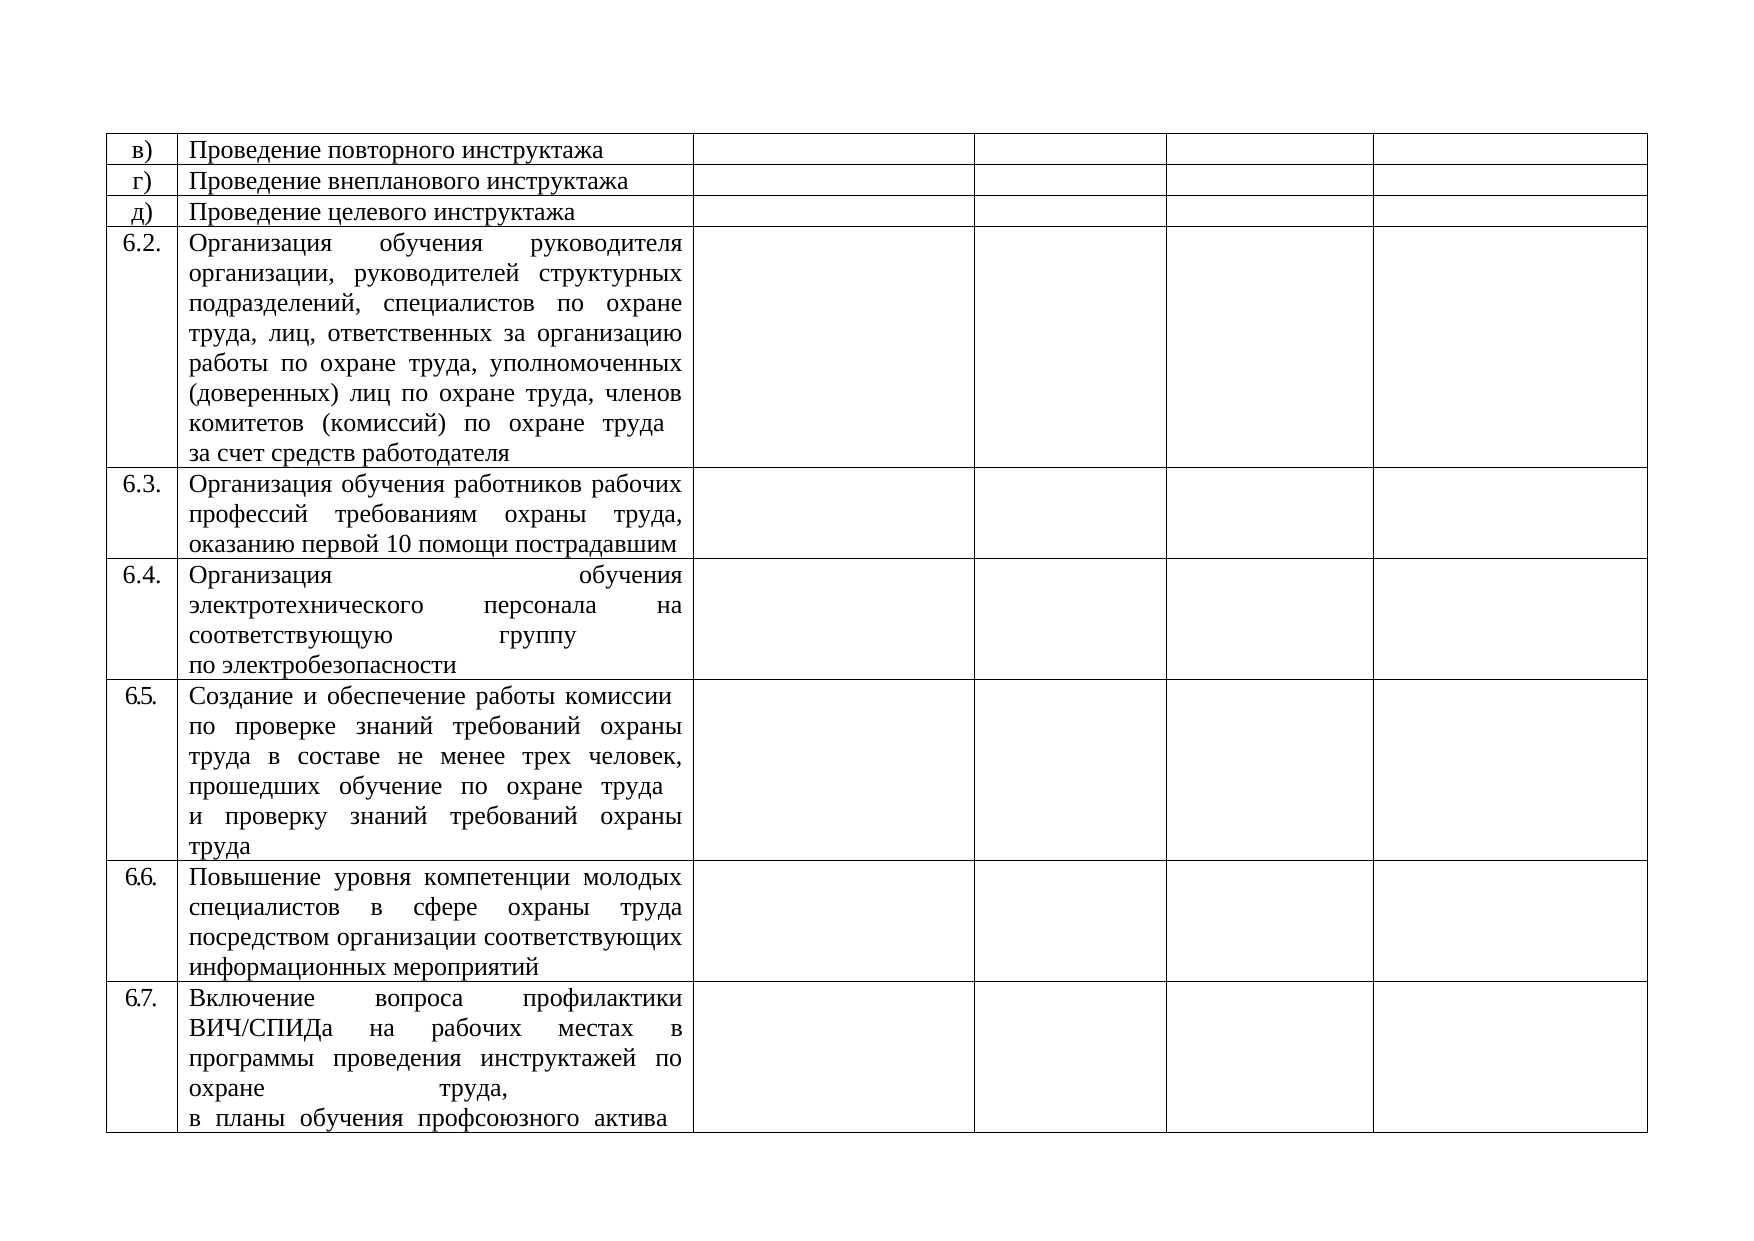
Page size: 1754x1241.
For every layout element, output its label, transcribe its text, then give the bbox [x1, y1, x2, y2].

table_cell [1167, 165, 1373, 195]
table_cell Организация обучения руководителя организации, руководителей структурных подразделений, специалистов по охране труда, лиц, ответственных за организацию работы по охране труда, уполномоченных (доверенных) лиц по охране труда, членов комитетов (комиссий) по охране труда за счет средств работодателя [178, 227, 693, 467]
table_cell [178, 982, 693, 1132]
table_cell [1374, 861, 1647, 981]
table_cell [975, 559, 1166, 679]
table_cell [1374, 165, 1647, 195]
table_cell Организация обучения электротехнического персонала на соответствующую группу по электробезопасности [178, 559, 693, 679]
table_cell [694, 196, 974, 226]
table_cell [1374, 559, 1647, 679]
table_cell [975, 468, 1166, 558]
table_cell [1167, 227, 1373, 467]
table_cell [1374, 227, 1647, 467]
table_cell [975, 680, 1166, 860]
table_cell 6.2. [107, 227, 177, 467]
table_cell [1167, 680, 1373, 860]
table_cell [1167, 196, 1373, 226]
table_cell 6.7. [107, 982, 177, 1132]
table_cell [975, 227, 1166, 467]
table_cell 6.3. [107, 468, 177, 558]
table_cell [1167, 468, 1373, 558]
table_cell [694, 227, 974, 467]
table_cell [1167, 559, 1373, 679]
table_cell [694, 982, 974, 1132]
table_cell 6.5. [107, 680, 177, 860]
table_cell Повышение уровня компетенции молодых специалистов в сфере охраны труда посредством организации соответствующих информационных мероприятий [178, 861, 693, 981]
table_cell 6.6. [107, 861, 177, 981]
table_cell [1167, 982, 1373, 1132]
table_cell д) [107, 196, 177, 226]
table_cell [975, 134, 1166, 164]
table_cell [975, 861, 1166, 981]
table_cell [1374, 982, 1647, 1132]
table_cell Проведение внепланового инструктажа [178, 165, 693, 195]
table_cell Проведение целевого инструктажа [178, 196, 693, 226]
table_cell [1374, 468, 1647, 558]
table_cell Создание и обеспечение работы комиссии по проверке знаний требований охраны труда в составе не менее трех человек, прошедших обучение по охране труда и проверку знаний требований охраны труда [178, 680, 693, 860]
table_cell [694, 861, 974, 981]
table_cell [975, 196, 1166, 226]
table_cell [694, 165, 974, 195]
table_cell [694, 680, 974, 860]
table_cell 6.4. [107, 559, 177, 679]
table_cell [694, 134, 974, 164]
table_cell в) [107, 134, 177, 164]
table_cell [1167, 861, 1373, 981]
table_cell [694, 559, 974, 679]
table_cell [975, 165, 1166, 195]
table_cell [1374, 680, 1647, 860]
table_cell Организация обучения работников рабочих профессий требованиям охраны труда, оказанию первой 10 помощи пострадавшим [178, 468, 693, 558]
table_cell г) [107, 165, 177, 195]
table_cell Проведение повторного инструктажа [178, 134, 693, 164]
table_cell [694, 468, 974, 558]
table_cell [1374, 134, 1647, 164]
table_cell [1167, 134, 1373, 164]
table_cell [1374, 196, 1647, 226]
table_cell [975, 982, 1166, 1132]
